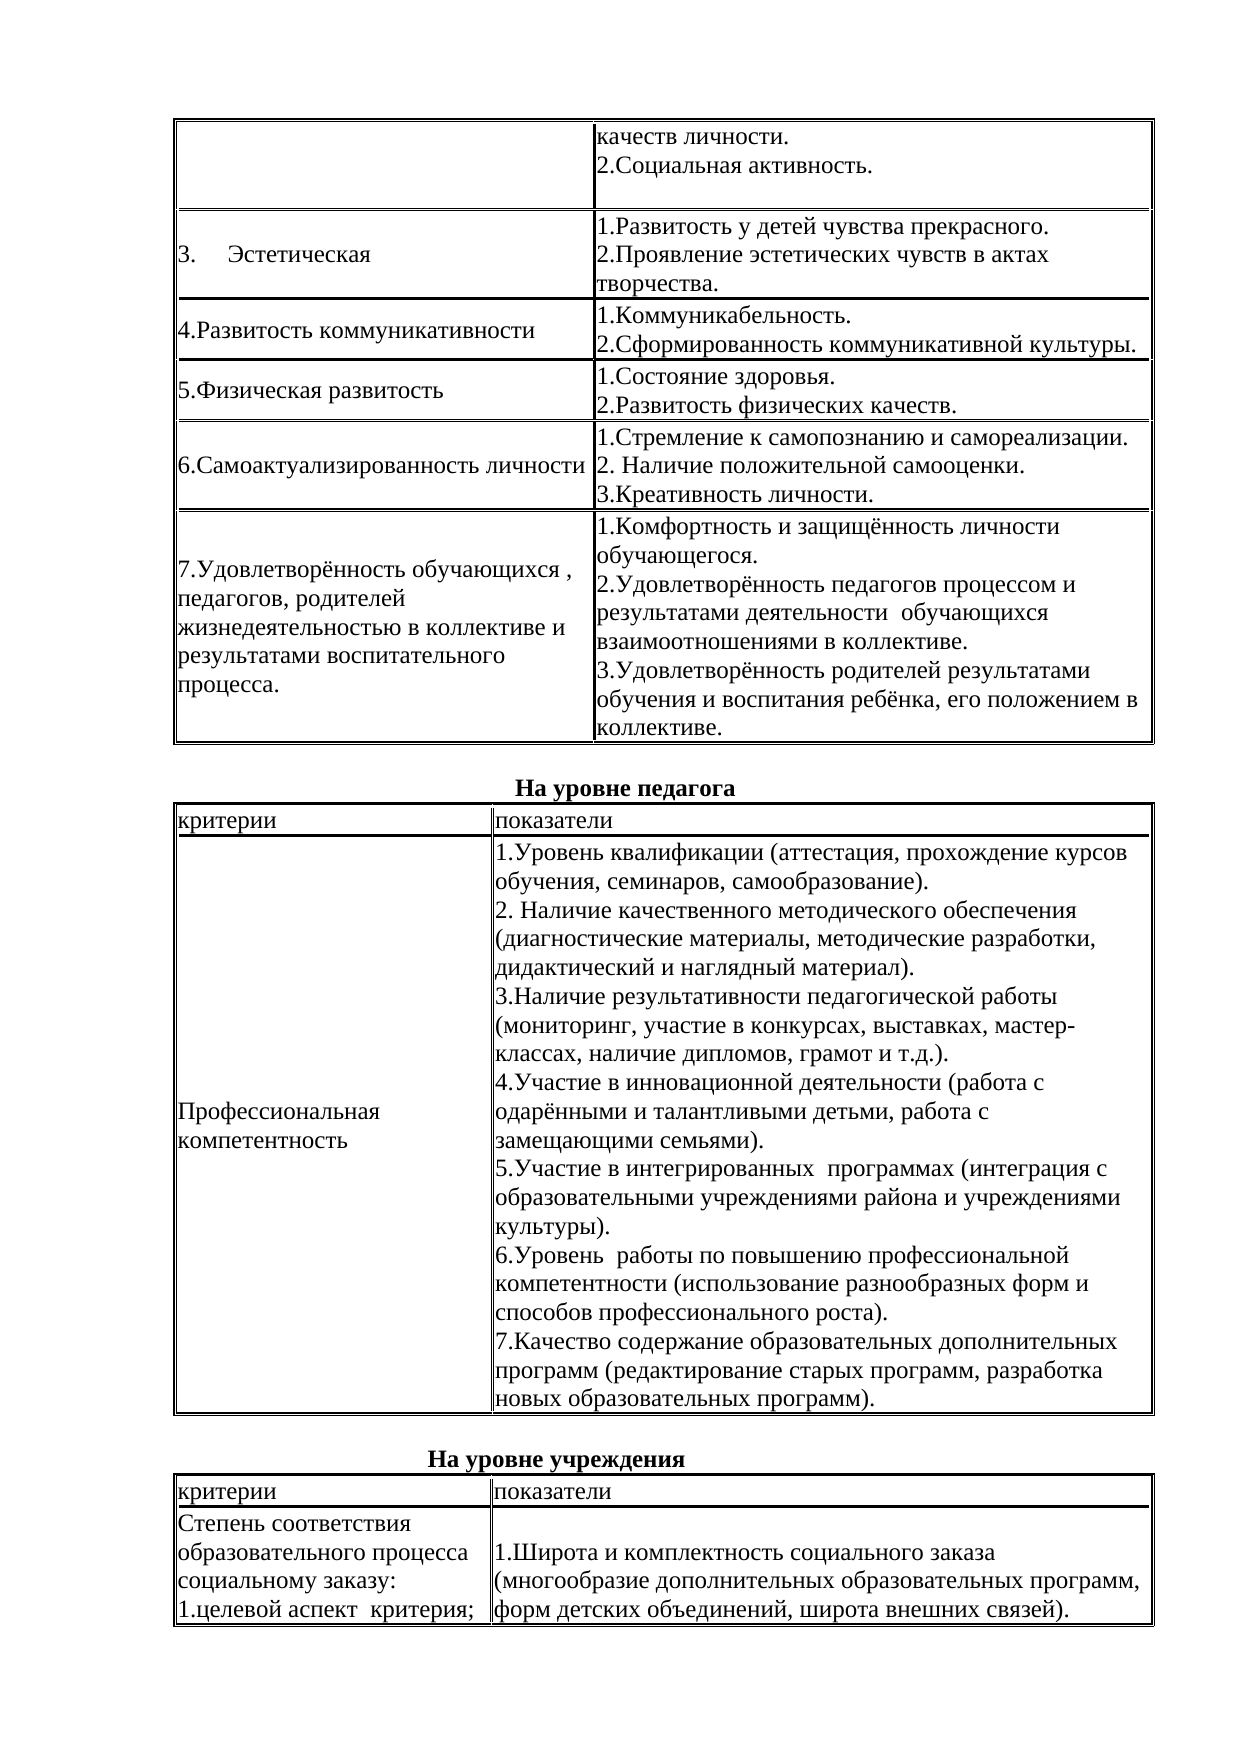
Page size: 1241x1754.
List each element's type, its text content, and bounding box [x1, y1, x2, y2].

table_cell 5.Физическая развитость [175, 358, 593, 418]
table_cell Профессиональная компетентность [177, 834, 492, 1412]
table_header показатели [491, 1476, 1151, 1505]
text На уровне учреждения [177, 1444, 1152, 1473]
table_cell 1.Комфортность и защищённость личности обучающегося. 2.Удовлетворённость педагогов процессом и результатами деятельности обучающихся взаимоотношениями в коллективе. 3.Удовлетворённость родителей результатами обучения и воспитания ребёнка, его положением в коллективе. [594, 508, 1152, 741]
table_header показатели [493, 805, 1151, 834]
table_cell 1.Уровень квалификации (аттестация, прохождение курсов обучения, семинаров, самообразование). 2. Наличие качественного методического обеспечения (диагностические материалы, методические разработки, дидактический и наглядный материал). 3.Наличие результативности педагогической работы (мониторинг, участие в конкурсах, выставках, мастер-классах, наличие дипломов, грамот и т.д.). 4.Участие в инновационной деятельности (работа с одарёнными и талантливыми детьми, работа с замещающими семьями). 5.Участие в интегрированных программах (интеграция с образовательными учреждениями района и учреждениями культуры). 6.Уровень работы по повышению профессиональной компетентности (использование разнообразных форм и способов профессионального роста). 7.Качество содержание образовательных дополнительных программ (редактирование старых программ, разработка новых образовательных программ). [493, 834, 1151, 1412]
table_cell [177, 120, 594, 208]
table_cell 6.Самоактуализированность личности [177, 419, 593, 508]
table_cell 3. Эстетическая [175, 208, 594, 297]
table_cell 1.Развитость у детей чувства прекрасного. 2.Проявление эстетических чувств в актах творчества. [594, 208, 1153, 297]
table_cell 7.Удовлетворённость обучающихся , педагогов, родителей жизнедеятельностью в коллективе и результатами воспитательного процесса. [177, 508, 594, 741]
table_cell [177, 1505, 491, 1623]
text На уровне педагога [177, 773, 1152, 802]
table_header критерии [177, 1476, 491, 1505]
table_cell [491, 1505, 1151, 1623]
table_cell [594, 122, 1151, 208]
table_cell 1.Коммуникабельность. 2.Сформированность коммуникативной культуры. [596, 297, 1151, 358]
table_header критерии [177, 805, 492, 834]
table_cell 4.Развитость коммуникативности [177, 297, 593, 358]
table_cell 1.Стремление к самопознанию и самореализации. 2. Наличие положительной самооценки. 3.Креативность личности. [596, 419, 1152, 508]
table_cell 1.Состояние здоровья. 2.Развитость физических качеств. [596, 358, 1153, 418]
